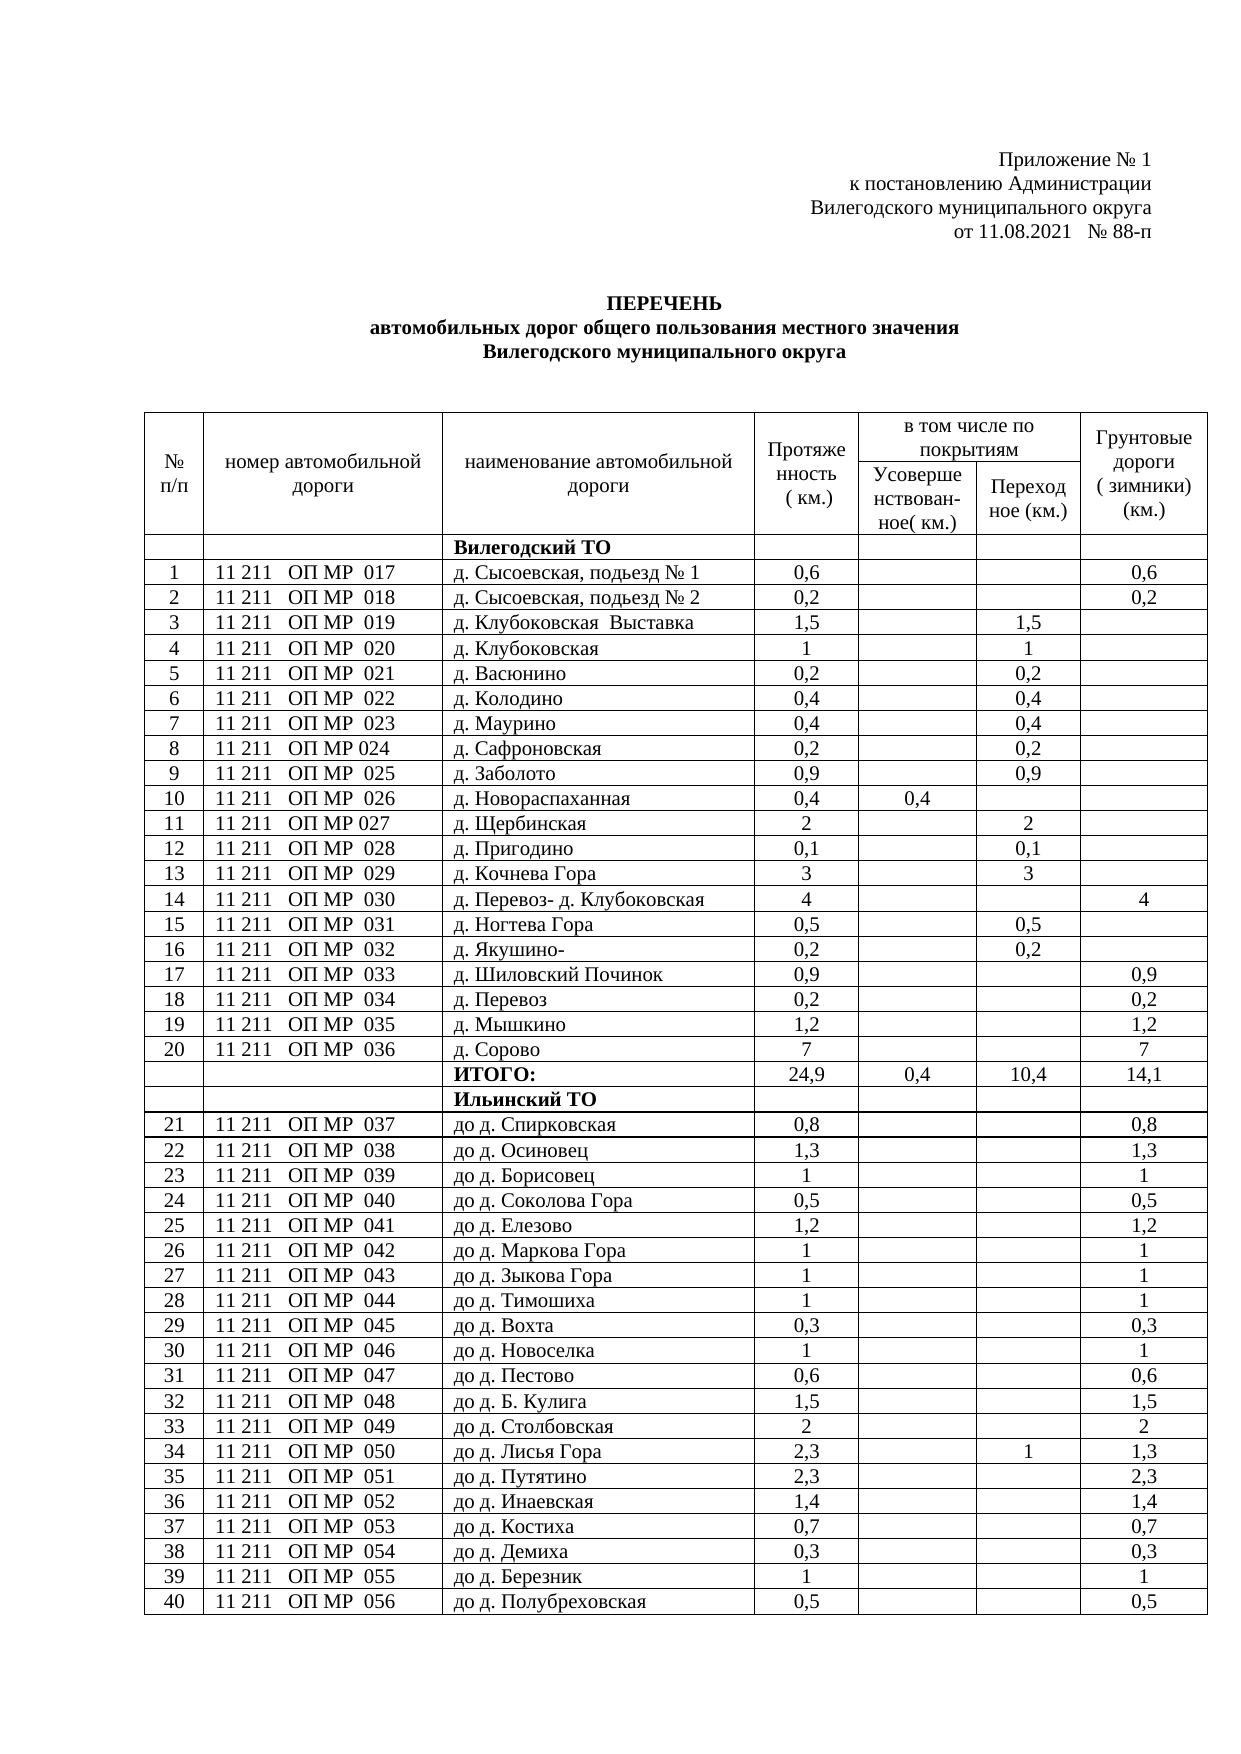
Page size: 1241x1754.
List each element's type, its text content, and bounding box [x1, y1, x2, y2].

table_cell до д. Борисовец [443, 1163, 754, 1187]
table_cell 11 211 ОП МР 031 [204, 912, 442, 936]
table_cell [859, 661, 976, 684]
table_cell 11 211 ОП МР 039 [204, 1163, 442, 1187]
table_cell 5 [145, 661, 203, 684]
table_cell [1081, 912, 1207, 936]
table_cell [977, 1213, 1080, 1237]
table_cell [859, 937, 976, 961]
table_cell 9 [145, 761, 203, 785]
table_header Грунтовые дороги ( зимники) (км.) [1081, 413, 1207, 534]
table_cell [1081, 811, 1207, 835]
table_cell 17 [145, 962, 203, 986]
table_cell 0,6 [1081, 560, 1207, 584]
table_cell д. Мышкино [443, 1012, 754, 1036]
table_cell [859, 861, 976, 885]
table_cell [977, 560, 1080, 584]
table_cell 10 [145, 786, 203, 810]
table_cell [1081, 635, 1207, 659]
table_cell [859, 1263, 976, 1287]
table_cell 2,3 [755, 1464, 858, 1488]
table_cell 11 211 ОП МР 020 [204, 635, 442, 659]
table_cell 0,2 [755, 736, 858, 760]
table_cell до д. Путятино [443, 1464, 754, 1488]
table_cell 0,7 [755, 1514, 858, 1538]
text автомобильных дорог общего пользования местного значения [177, 315, 1152, 339]
table_cell 32 [145, 1389, 203, 1413]
table_cell 2 [755, 811, 858, 835]
table_cell [859, 1514, 976, 1538]
table_cell 0,4 [755, 786, 858, 810]
table_cell 3 [977, 861, 1080, 885]
table_header в том числе по покрытиям [859, 413, 1080, 461]
table_cell д. Сысоевская, подьезд № 2 [443, 585, 754, 609]
table_cell 1 [755, 1564, 858, 1588]
table_cell Вилегодский ТО [443, 535, 754, 559]
table_cell до д. Демиха [443, 1539, 754, 1563]
table_cell 0,9 [755, 761, 858, 785]
table_cell 1,3 [1081, 1439, 1207, 1463]
table_cell [859, 736, 976, 760]
table_cell до д. Инаевская [443, 1489, 754, 1513]
table_cell 26 [145, 1238, 203, 1262]
table_cell д. Сорово [443, 1037, 754, 1061]
table_cell [859, 886, 976, 911]
table_cell 11 211 ОП МР 022 [204, 686, 442, 710]
table_cell до д. Вохта [443, 1313, 754, 1337]
table_cell [1081, 1087, 1207, 1111]
table_cell [145, 535, 203, 559]
table_cell [977, 585, 1080, 609]
table_cell 1,5 [755, 1389, 858, 1413]
table_cell 11 211 ОП МР 027 [204, 811, 442, 835]
table_cell [977, 1389, 1080, 1413]
table_cell [859, 711, 976, 735]
table_cell 0,8 [755, 1113, 858, 1136]
table_cell д. Новораспаханная [443, 786, 754, 810]
table_cell д. Кочнева Гора [443, 861, 754, 885]
table_cell до д. Полубреховская [443, 1589, 754, 1613]
table_cell до д. Тимошиха [443, 1288, 754, 1312]
table_cell 2 [1081, 1414, 1207, 1438]
table_cell Усовершенствован-ное( км.) [859, 462, 976, 534]
table_cell [1081, 736, 1207, 760]
table_cell 0,4 [755, 711, 858, 735]
table_cell [977, 1338, 1080, 1362]
table_cell [977, 1364, 1080, 1387]
table_cell [977, 1263, 1080, 1287]
table_cell 1,4 [755, 1489, 858, 1513]
table_cell д. Заболото [443, 761, 754, 785]
table_cell [859, 1414, 976, 1438]
table_cell [859, 1288, 976, 1312]
table_cell [204, 1062, 442, 1086]
table_cell 0,2 [755, 661, 858, 684]
table_cell д. Якушино- [443, 937, 754, 961]
table_cell до д. Лисья Гора [443, 1439, 754, 1463]
table_cell 2 [145, 585, 203, 609]
table_cell [977, 1138, 1080, 1162]
table_cell [1081, 535, 1207, 559]
text Вилегодского муниципального округа [177, 195, 1152, 219]
table_cell [977, 1464, 1080, 1488]
table_cell [145, 1062, 203, 1086]
table_cell [977, 1414, 1080, 1438]
table_cell 0,5 [977, 912, 1080, 936]
table_cell [977, 886, 1080, 911]
table_cell 11 211 ОП МР 046 [204, 1338, 442, 1362]
table_cell [977, 1012, 1080, 1036]
table_cell 11 211 ОП МР 030 [204, 886, 442, 911]
table_cell 0,2 [755, 987, 858, 1011]
table_cell 13 [145, 861, 203, 885]
table_cell д. Сафроновская [443, 736, 754, 760]
table_header Протяженность ( км.) [755, 413, 858, 534]
table_cell 1,3 [1081, 1138, 1207, 1162]
table_cell [859, 1564, 976, 1588]
table_cell 11 211 ОП МР 054 [204, 1539, 442, 1563]
table_cell 1 [755, 1338, 858, 1362]
table_cell [977, 1589, 1080, 1613]
table_cell [977, 1313, 1080, 1337]
table_header № п/п [145, 413, 203, 534]
table_cell 11 211 ОП МР 049 [204, 1414, 442, 1438]
table_cell 2,3 [1081, 1464, 1207, 1488]
table_cell [1081, 937, 1207, 961]
table_cell до д. Спирковская [443, 1113, 754, 1136]
table_cell 0,2 [977, 736, 1080, 760]
table_cell 0,7 [1081, 1514, 1207, 1538]
table_cell 1 [1081, 1238, 1207, 1262]
table_cell [1081, 861, 1207, 885]
table_cell 3 [755, 861, 858, 885]
table_cell 0,5 [1081, 1188, 1207, 1212]
table_cell 0,2 [755, 937, 858, 961]
table_cell 1,3 [755, 1138, 858, 1162]
table_cell д. Перевоз- д. Клубоковская [443, 886, 754, 911]
table_cell [1081, 786, 1207, 810]
table_cell 11 211 ОП МР 029 [204, 861, 442, 885]
table_cell [1081, 761, 1207, 785]
table_cell до д. Елезово [443, 1213, 754, 1237]
table_cell 0,4 [859, 786, 976, 810]
table_cell 0,6 [755, 1364, 858, 1387]
table_cell 11 211 ОП МР 024 [204, 736, 442, 760]
table_cell [977, 1087, 1080, 1111]
table_cell 0,5 [755, 1589, 858, 1613]
table_cell 12 [145, 836, 203, 860]
table_cell д. Щербинская [443, 811, 754, 835]
table_cell 11 211 ОП МР 035 [204, 1012, 442, 1036]
table_cell до д. Костиха [443, 1514, 754, 1538]
table_cell 37 [145, 1514, 203, 1538]
table_cell 11 211 ОП МР 044 [204, 1288, 442, 1312]
table_cell 11 211 ОП МР 023 [204, 711, 442, 735]
table_cell [977, 1288, 1080, 1312]
table_cell 11 211 ОП МР 048 [204, 1389, 442, 1413]
table_cell 27 [145, 1263, 203, 1287]
table_cell 0,4 [755, 686, 858, 710]
table_cell 11 211 ОП МР 056 [204, 1589, 442, 1613]
table_cell 11 211 ОП МР 037 [204, 1113, 442, 1136]
table_cell [204, 1087, 442, 1111]
table_cell 1 [145, 560, 203, 584]
table_cell 0,9 [977, 761, 1080, 785]
table_cell 14 [145, 886, 203, 911]
table_cell 38 [145, 1539, 203, 1563]
table_cell [859, 1037, 976, 1061]
table_cell 0,8 [1081, 1113, 1207, 1136]
table_header наименование автомобильной дороги [443, 413, 754, 534]
table_cell [859, 836, 976, 860]
table_cell 11 211 ОП МР 041 [204, 1213, 442, 1237]
table_cell д. Шиловский Починок [443, 962, 754, 986]
table_cell 20 [145, 1037, 203, 1061]
table_cell 28 [145, 1288, 203, 1312]
table_cell [859, 811, 976, 835]
table_cell 7 [145, 711, 203, 735]
table_cell 11 211 ОП МР 042 [204, 1238, 442, 1262]
table_cell 11 211 ОП МР 053 [204, 1514, 442, 1538]
table_cell [859, 1012, 976, 1036]
table_cell [859, 1213, 976, 1237]
table_cell д. Клубоковская [443, 635, 754, 659]
table_cell [859, 1087, 976, 1111]
table_cell [859, 962, 976, 986]
table_cell до д. Осиновец [443, 1138, 754, 1162]
table_cell 0,4 [859, 1062, 976, 1086]
table_cell 0,9 [1081, 962, 1207, 986]
table_cell [977, 1037, 1080, 1061]
table_cell 15 [145, 912, 203, 936]
table_cell 1,2 [755, 1213, 858, 1237]
table_cell 16 [145, 937, 203, 961]
table_cell [859, 585, 976, 609]
table_cell 25 [145, 1213, 203, 1237]
table_cell 6 [145, 686, 203, 710]
table_cell 11 211 ОП МР 032 [204, 937, 442, 961]
table_cell 11 211 ОП МР 038 [204, 1138, 442, 1162]
table_cell 24 [145, 1188, 203, 1212]
table_cell [145, 1087, 203, 1111]
table_cell 11 211 ОП МР 028 [204, 836, 442, 860]
table_cell 2 [977, 811, 1080, 835]
table_cell 0,2 [755, 585, 858, 609]
table_cell [859, 1238, 976, 1262]
table_cell 11 211 ОП МР 026 [204, 786, 442, 810]
table_cell 0,9 [755, 962, 858, 986]
table_cell 4 [1081, 886, 1207, 911]
table_cell 0,2 [977, 661, 1080, 684]
table_cell 22 [145, 1138, 203, 1162]
table_cell до д. Березник [443, 1564, 754, 1588]
table_cell 1,5 [1081, 1389, 1207, 1413]
table_cell [977, 535, 1080, 559]
table_cell 30 [145, 1338, 203, 1362]
table_cell 11 211 ОП МР 017 [204, 560, 442, 584]
table_cell [977, 1539, 1080, 1563]
table_cell 33 [145, 1414, 203, 1438]
table_cell д. Ногтева Гора [443, 912, 754, 936]
table_cell 11 211 ОП МР 052 [204, 1489, 442, 1513]
table_cell д. Перевоз [443, 987, 754, 1011]
table_cell 18 [145, 987, 203, 1011]
table_cell 0,5 [755, 1188, 858, 1212]
table_cell 1,2 [755, 1012, 858, 1036]
table_cell до д. Пестово [443, 1364, 754, 1387]
table_cell 1 [1081, 1163, 1207, 1187]
table_cell [977, 1238, 1080, 1262]
table_cell [1081, 610, 1207, 634]
table_cell 0,2 [1081, 987, 1207, 1011]
text от 11.08.2021 № 88-п [177, 219, 1152, 243]
table_cell 34 [145, 1439, 203, 1463]
table_cell [859, 1188, 976, 1212]
table_cell [859, 535, 976, 559]
table_cell до д. Новоселка [443, 1338, 754, 1362]
table_cell 24,9 [755, 1062, 858, 1086]
table_cell ИТОГО: [443, 1062, 754, 1086]
table_cell 1 [977, 1439, 1080, 1463]
table_cell до д. Зыкова Гора [443, 1263, 754, 1287]
table_cell 11 211 ОП МР 047 [204, 1364, 442, 1387]
table_cell [859, 1539, 976, 1563]
table_cell 21 [145, 1113, 203, 1136]
table_cell 11 211 ОП МР 025 [204, 761, 442, 785]
table_cell 0,1 [755, 836, 858, 860]
table_cell 1,4 [1081, 1489, 1207, 1513]
table_cell [859, 1338, 976, 1362]
table_cell 11 211 ОП МР 040 [204, 1188, 442, 1212]
table_cell [859, 912, 976, 936]
table_cell 2,3 [755, 1439, 858, 1463]
table_cell 31 [145, 1364, 203, 1387]
table_cell 10,4 [977, 1062, 1080, 1086]
table_cell [755, 535, 858, 559]
table_cell [977, 1489, 1080, 1513]
table_cell 0,2 [977, 937, 1080, 961]
table_cell 1 [1081, 1338, 1207, 1362]
table_cell 39 [145, 1564, 203, 1588]
table_cell 11 211 ОП МР 033 [204, 962, 442, 986]
table_cell 14,1 [1081, 1062, 1207, 1086]
table_cell [859, 1313, 976, 1337]
table_cell 1,5 [755, 610, 858, 634]
table_cell д. Сысоевская, подьезд № 1 [443, 560, 754, 584]
table_cell 1 [1081, 1263, 1207, 1287]
table_cell Переходное (км.) [977, 462, 1080, 534]
table_cell [859, 1163, 976, 1187]
text Вилегодского муниципального округа [177, 339, 1152, 363]
table_cell 11 [145, 811, 203, 835]
table_cell [859, 1464, 976, 1488]
text к постановлению Администрации [177, 171, 1152, 195]
table_cell 3 [145, 610, 203, 634]
table_cell до д. Б. Кулига [443, 1389, 754, 1413]
table_cell 11 211 ОП МР 055 [204, 1564, 442, 1588]
table_cell 4 [755, 886, 858, 911]
table_cell [859, 610, 976, 634]
table_cell 1,2 [1081, 1012, 1207, 1036]
table_cell д. Колодино [443, 686, 754, 710]
table_cell [204, 535, 442, 559]
table_cell [1081, 686, 1207, 710]
table_cell 1,2 [1081, 1213, 1207, 1237]
table_cell [977, 786, 1080, 810]
table_cell [859, 686, 976, 710]
table_cell [859, 1364, 976, 1387]
table_cell [977, 1514, 1080, 1538]
table_cell д. Васюнино [443, 661, 754, 684]
table_cell 11 211 ОП МР 019 [204, 610, 442, 634]
table_cell 11 211 ОП МР 050 [204, 1439, 442, 1463]
table_cell 1,5 [977, 610, 1080, 634]
table_cell [977, 962, 1080, 986]
table_cell 23 [145, 1163, 203, 1187]
table_cell [859, 1489, 976, 1513]
table_cell [859, 635, 976, 659]
table_cell 11 211 ОП МР 051 [204, 1464, 442, 1488]
table_cell 29 [145, 1313, 203, 1337]
table_cell [859, 761, 976, 785]
table_cell [859, 1138, 976, 1162]
table_cell 0,1 [977, 836, 1080, 860]
table_cell до д. Соколова Гора [443, 1188, 754, 1212]
table_cell 11 211 ОП МР 036 [204, 1037, 442, 1061]
table_cell 1 [755, 1288, 858, 1312]
table_cell 0,6 [1081, 1364, 1207, 1387]
table_cell 1 [755, 1263, 858, 1287]
table_cell 0,2 [1081, 585, 1207, 609]
table_cell 0,5 [1081, 1589, 1207, 1613]
table_cell 11 211 ОП МР 043 [204, 1263, 442, 1287]
table_cell 0,3 [1081, 1313, 1207, 1337]
table_cell 19 [145, 1012, 203, 1036]
table_cell 7 [1081, 1037, 1207, 1061]
table_cell [977, 1113, 1080, 1136]
table_cell 11 211 ОП МР 018 [204, 585, 442, 609]
table_cell 0,3 [755, 1539, 858, 1563]
table_cell [859, 1113, 976, 1136]
table_cell д. Маурино [443, 711, 754, 735]
table_cell [1081, 836, 1207, 860]
table_cell 35 [145, 1464, 203, 1488]
table_cell [859, 560, 976, 584]
table_cell 11 211 ОП МР 021 [204, 661, 442, 684]
table_cell [1081, 711, 1207, 735]
table_cell [859, 1439, 976, 1463]
text Приложение № 1 [177, 147, 1152, 171]
table_cell до д. Столбовская [443, 1414, 754, 1438]
table_cell 1 [977, 635, 1080, 659]
table_cell [977, 1188, 1080, 1212]
table_cell до д. Маркова Гора [443, 1238, 754, 1262]
table_cell 0,6 [755, 560, 858, 584]
table_cell 7 [755, 1037, 858, 1061]
table_cell [1081, 661, 1207, 684]
table_cell 40 [145, 1589, 203, 1613]
table_cell 1 [755, 1238, 858, 1262]
table_cell 0,4 [977, 686, 1080, 710]
table_cell д. Пригодино [443, 836, 754, 860]
table_cell 0,3 [755, 1313, 858, 1337]
table_cell [977, 1163, 1080, 1187]
table_cell 36 [145, 1489, 203, 1513]
table_cell [859, 1389, 976, 1413]
table_cell д. Клубоковская Выставка [443, 610, 754, 634]
table_cell 8 [145, 736, 203, 760]
table_header номер автомобильной дороги [204, 413, 442, 534]
table_cell 0,4 [977, 711, 1080, 735]
table_cell 1 [1081, 1288, 1207, 1312]
table_cell 1 [755, 1163, 858, 1187]
table_cell 11 211 ОП МР 034 [204, 987, 442, 1011]
table_cell 1 [1081, 1564, 1207, 1588]
table_cell 2 [755, 1414, 858, 1438]
table_cell 4 [145, 635, 203, 659]
table_cell 0,3 [1081, 1539, 1207, 1563]
table_cell 11 211 ОП МР 045 [204, 1313, 442, 1337]
table_cell [755, 1087, 858, 1111]
table_cell 0,5 [755, 912, 858, 936]
table_cell [859, 987, 976, 1011]
table_cell [977, 1564, 1080, 1588]
text ПЕРЕЧЕНЬ [177, 291, 1152, 315]
table_cell [977, 987, 1080, 1011]
table_cell [859, 1589, 976, 1613]
table_cell Ильинский ТО [443, 1087, 754, 1111]
table_cell 1 [755, 635, 858, 659]
